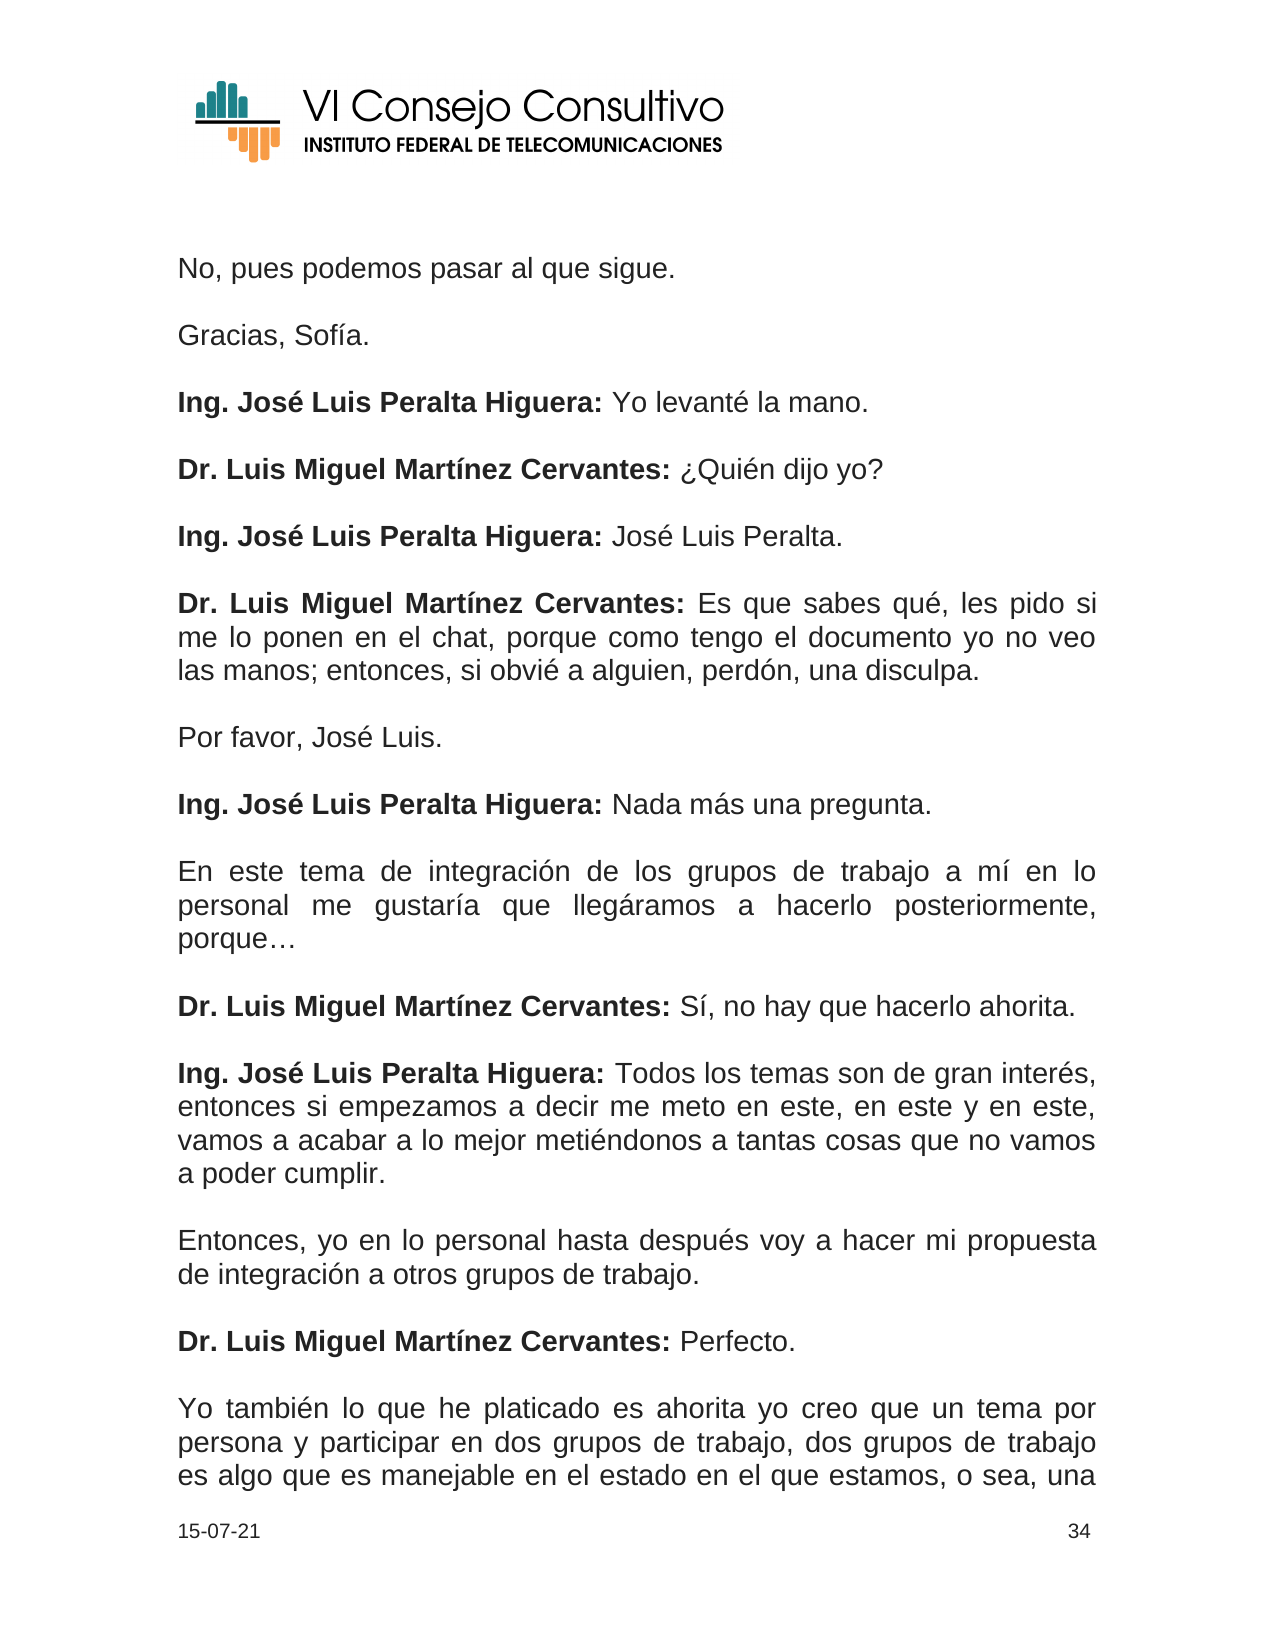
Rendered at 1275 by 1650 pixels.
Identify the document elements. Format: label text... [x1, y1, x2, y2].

text No, pues podemos pasar al que sigue. [177, 251, 1098, 284]
text En este tema de integración de los grupos de trabajo a mí en lo personal me gustaría que llegáramos a hacerlo posteriormente, porque… [177, 854, 1098, 955]
text Entonces, yo en lo personal hasta después voy a hacer mi propuesta de integración a otros grupos de trabajo. [177, 1223, 1098, 1290]
text Ing. José Luis Peralta Higuera: Todos los temas son de gran interés, entonces si empezamos a decir me meto en este, en este y en este, vamos a acabar a lo mejor metiéndonos a tantas cosas que no vamos a poder cumplir. [177, 1056, 1098, 1190]
text Ing. José Luis Peralta Higuera: Yo levanté la mano. [177, 385, 1098, 418]
text Por favor, José Luis. [177, 720, 1098, 754]
text Ing. José Luis Peralta Higuera: José Luis Peralta. [177, 519, 1098, 552]
text Dr. Luis Miguel Martínez Cervantes: Perfecto. [177, 1324, 1098, 1357]
text Gracias, Sofía. [177, 318, 1098, 351]
text Dr. Luis Miguel Martínez Cervantes: Sí, no hay que hacerlo ahorita. [177, 988, 1098, 1022]
text Dr. Luis Miguel Martínez Cervantes: Es que sabes qué, les pido si me lo ponen en el chat, porque como tengo el documento yo no veo las manos; entonces, si obvié a alguien, perdón, una disculpa. [177, 586, 1098, 687]
text Dr. Luis Miguel Martínez Cervantes: ¿Quién dijo yo? [177, 452, 1098, 485]
text Ing. José Luis Peralta Higuera: Nada más una pregunta. [177, 787, 1098, 821]
picture [177, 73, 741, 165]
